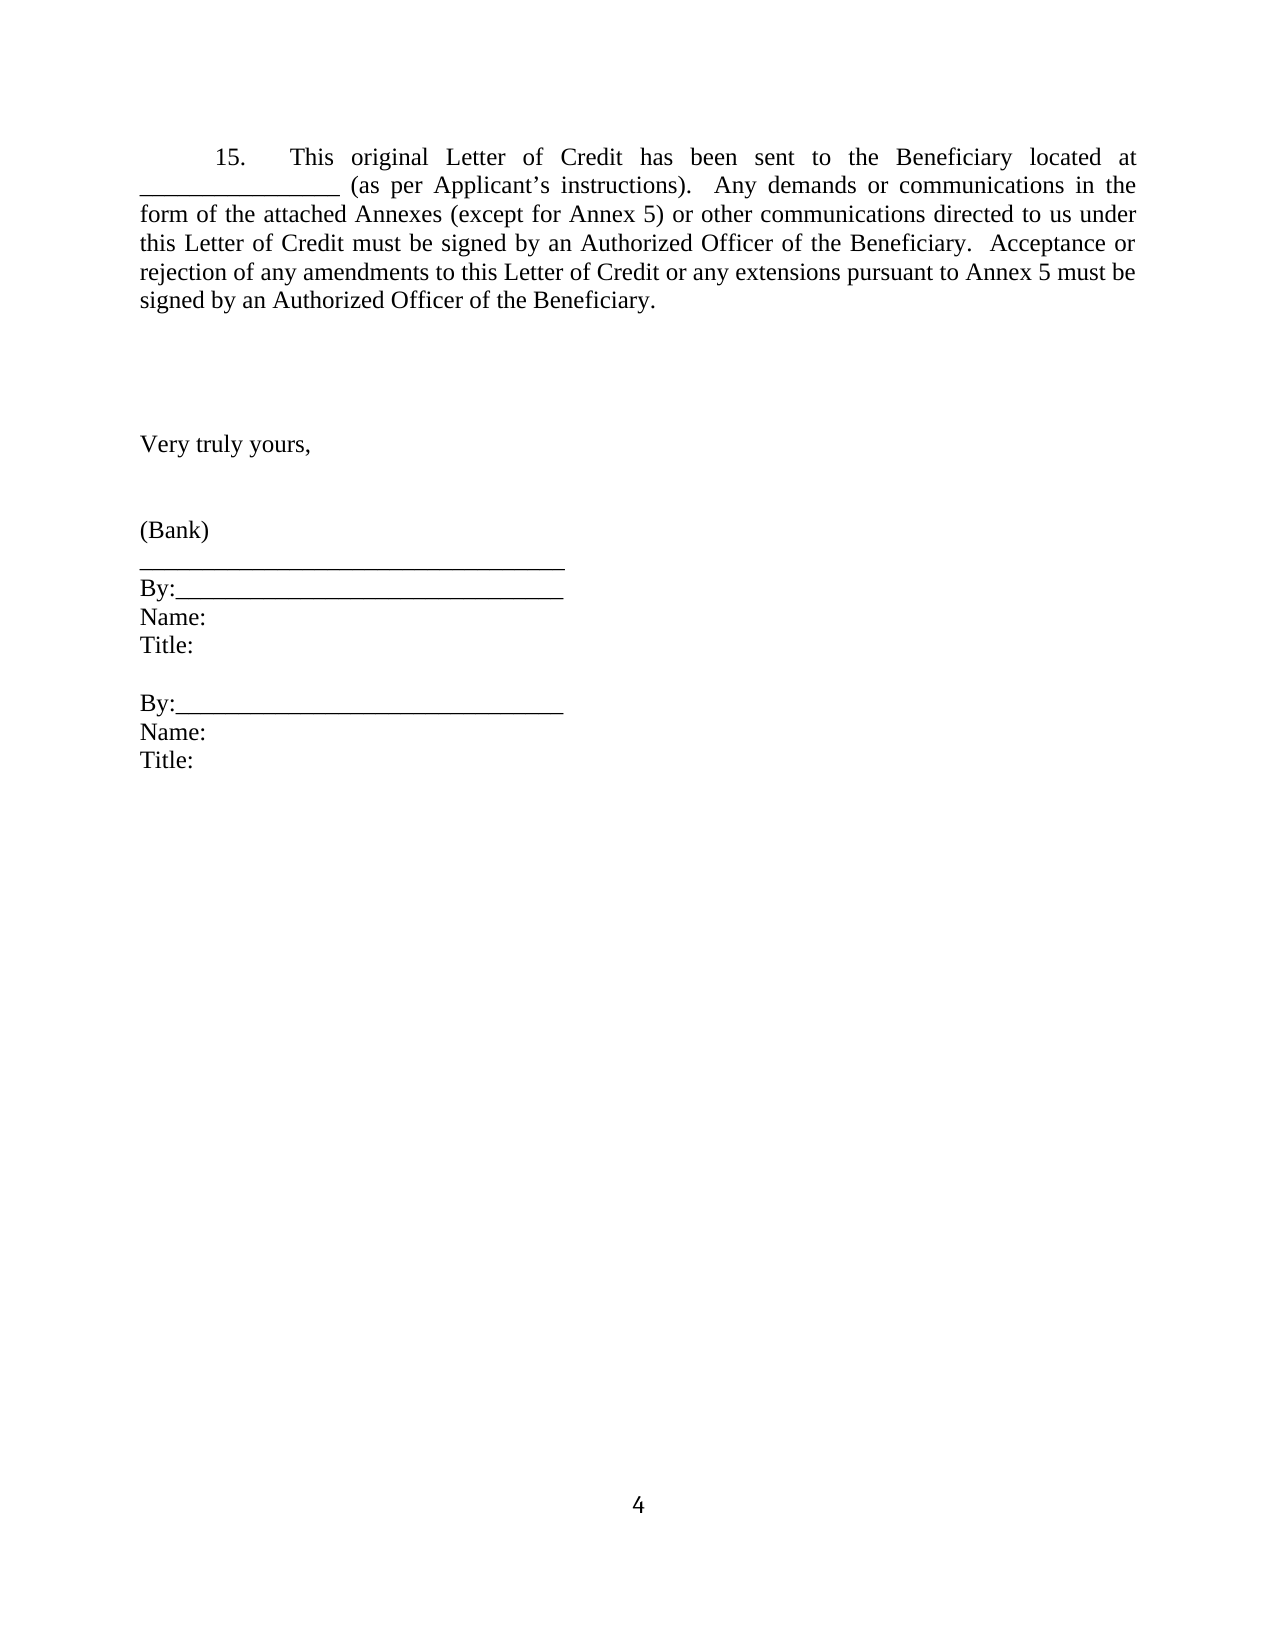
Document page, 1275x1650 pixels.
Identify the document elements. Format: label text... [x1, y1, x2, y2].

text Title: [139, 745, 1137, 774]
text Name: [139, 602, 1137, 630]
text 15. This original Letter of Credit has been sent to the Beneficiary located at ________________ (as per Applicant’s instructions). Any demands or communications in the form of the attached Annexes (except for Annex 5) or other communications directed to us under this Letter of Credit must be signed by an Authorized Officer of the Beneficiary. Acceptance or rejection of any amendments to this Letter of Credit or any extensions pursuant to Annex 5 must be signed by an Authorized Officer of the Beneficiary. [139, 142, 1137, 314]
text __________________________________ [139, 544, 1137, 573]
text Title: [139, 630, 1137, 659]
text Very truly yours, [139, 429, 1137, 458]
text (Bank) [139, 515, 1137, 544]
text By:_______________________________ [139, 573, 1137, 602]
text Name: [139, 717, 1137, 745]
text By:_______________________________ [139, 688, 1137, 717]
